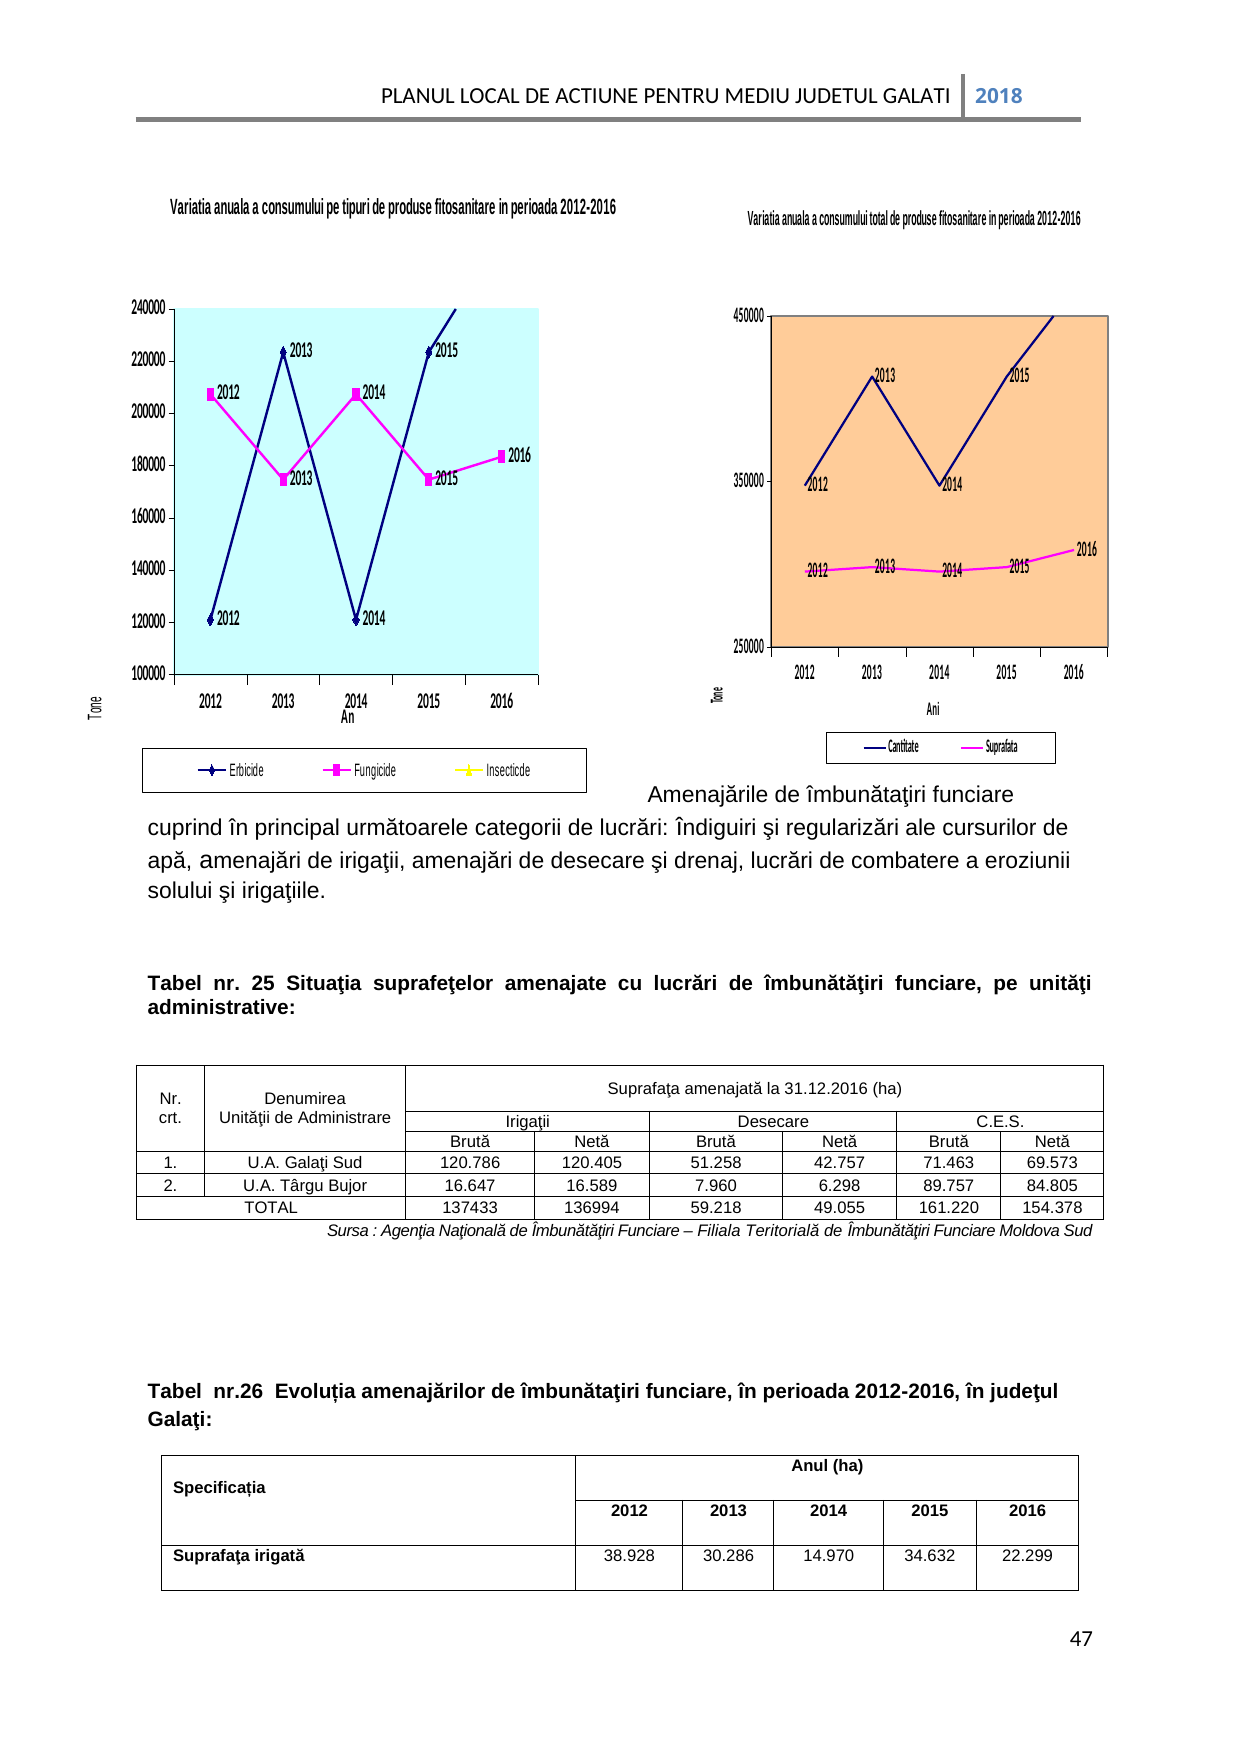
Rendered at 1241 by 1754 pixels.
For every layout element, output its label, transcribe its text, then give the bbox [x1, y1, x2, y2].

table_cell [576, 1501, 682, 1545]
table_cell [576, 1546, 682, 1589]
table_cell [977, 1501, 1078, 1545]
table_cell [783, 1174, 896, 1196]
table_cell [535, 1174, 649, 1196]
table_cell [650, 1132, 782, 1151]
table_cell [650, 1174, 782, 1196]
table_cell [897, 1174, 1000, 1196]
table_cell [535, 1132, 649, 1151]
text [147, 1220, 1093, 1239]
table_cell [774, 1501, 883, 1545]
text Tabel nr.26 Evoluția amenajărilor de îmbunătaţiri funciare, în perioada 2012-2016, în judeţul Galaţi: [147, 1379, 1093, 1431]
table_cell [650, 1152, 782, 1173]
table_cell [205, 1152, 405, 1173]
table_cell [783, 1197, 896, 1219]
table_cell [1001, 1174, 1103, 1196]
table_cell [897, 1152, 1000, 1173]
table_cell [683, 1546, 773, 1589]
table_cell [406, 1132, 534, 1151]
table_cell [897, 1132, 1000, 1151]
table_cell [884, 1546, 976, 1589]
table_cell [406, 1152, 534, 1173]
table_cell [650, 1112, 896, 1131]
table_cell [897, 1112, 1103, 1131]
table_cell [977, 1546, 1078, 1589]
text Amenajările de îmbunătaţiri funciare cuprind în principal următoarele categorii de lucrări: îndiguiri şi regularizări ale cursurilor de apă, amenajări de irigaţii, amenajări de desecare şi drenaj, lucrări de combatere a eroziunii solului şi irigaţiile. [147, 287, 1093, 904]
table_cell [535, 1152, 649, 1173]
text Tabel nr. 25 Situaţia suprafeţelor amenajate cu lucrări de îmbunătăţiri funciare, pe unităţi administrative: [147, 971, 1093, 1019]
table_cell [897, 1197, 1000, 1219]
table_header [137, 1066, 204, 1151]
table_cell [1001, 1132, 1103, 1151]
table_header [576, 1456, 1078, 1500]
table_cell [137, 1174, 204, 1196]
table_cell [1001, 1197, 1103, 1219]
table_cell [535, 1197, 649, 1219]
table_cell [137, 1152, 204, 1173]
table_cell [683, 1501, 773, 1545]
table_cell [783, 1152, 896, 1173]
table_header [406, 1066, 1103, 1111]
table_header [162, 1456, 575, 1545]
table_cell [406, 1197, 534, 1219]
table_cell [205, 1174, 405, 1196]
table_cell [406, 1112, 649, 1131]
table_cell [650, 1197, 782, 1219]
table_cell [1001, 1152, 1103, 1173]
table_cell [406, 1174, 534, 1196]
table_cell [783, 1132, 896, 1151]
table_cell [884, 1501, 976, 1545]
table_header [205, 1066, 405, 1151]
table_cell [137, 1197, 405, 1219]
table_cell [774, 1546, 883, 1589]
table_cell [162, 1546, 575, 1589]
